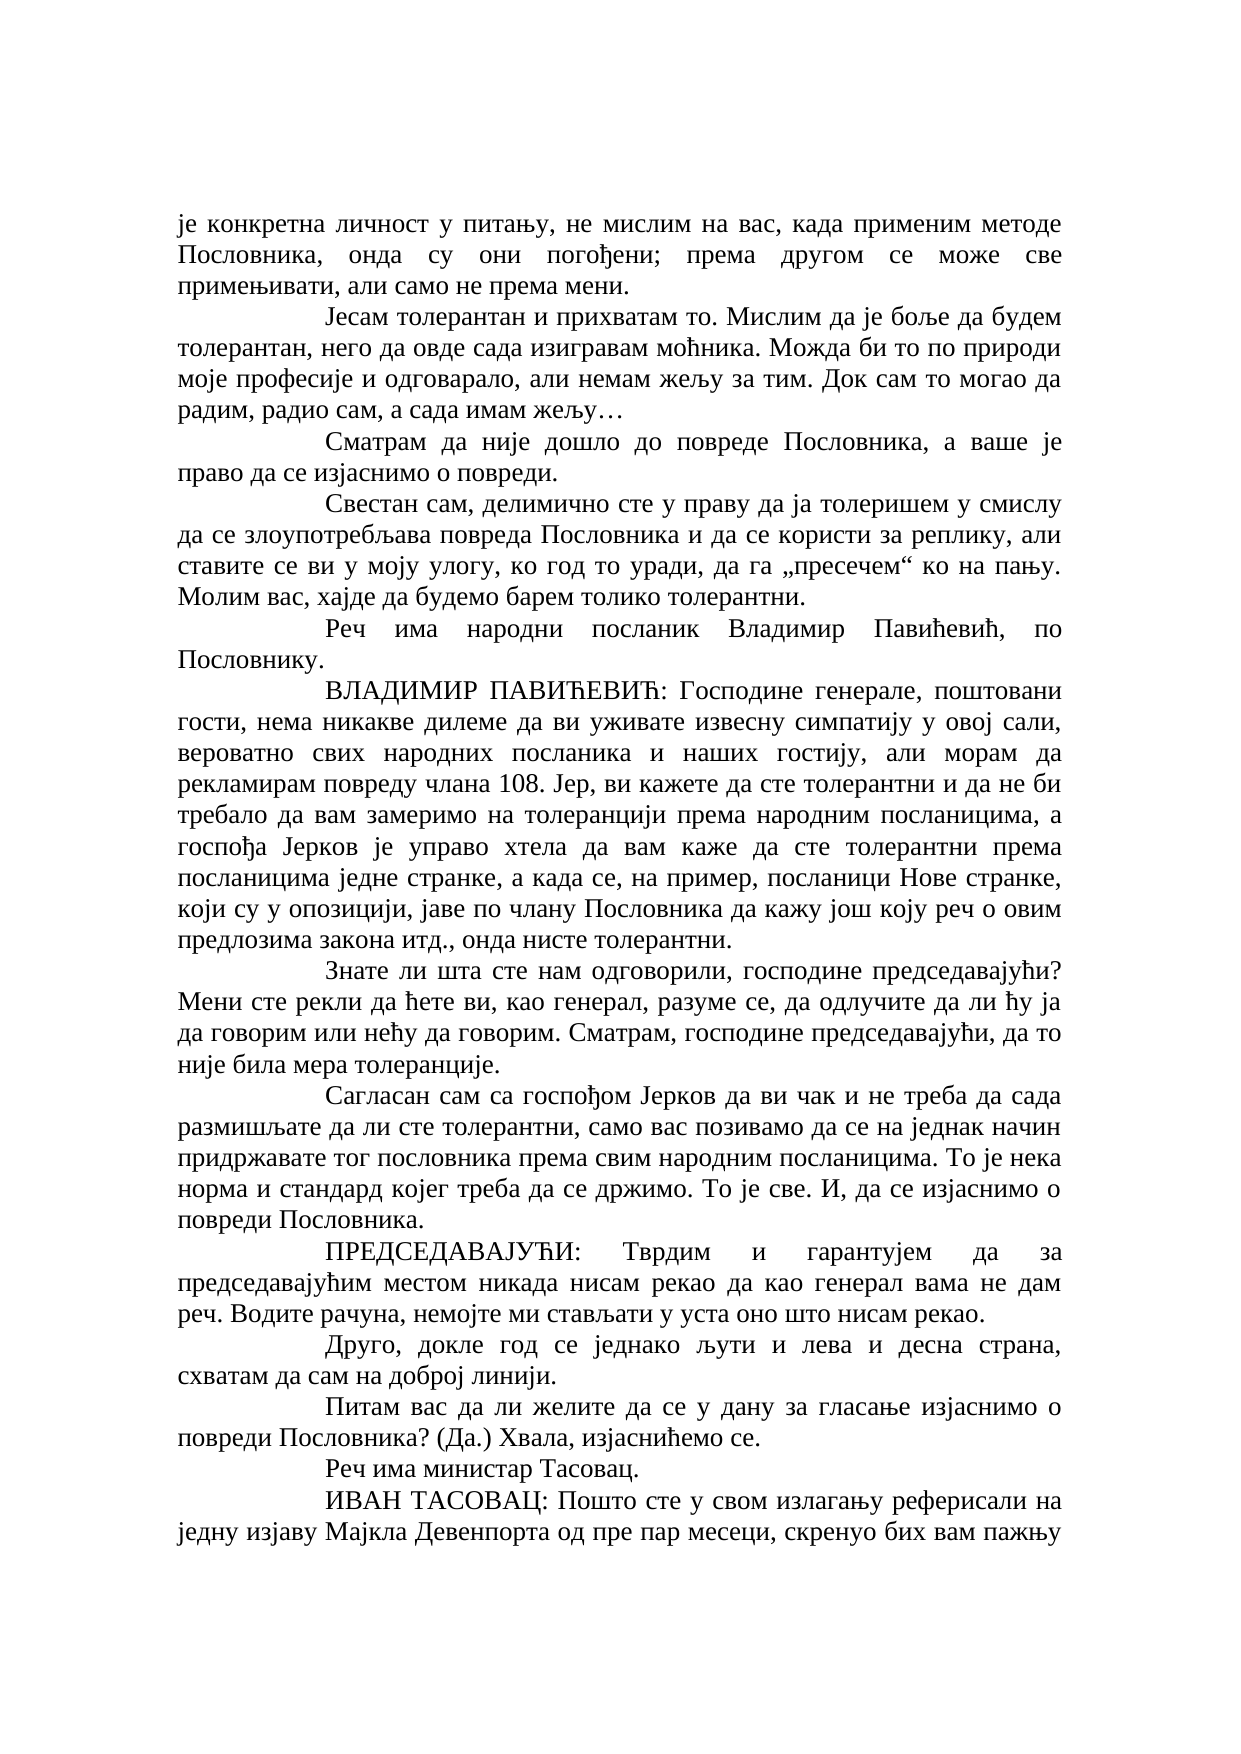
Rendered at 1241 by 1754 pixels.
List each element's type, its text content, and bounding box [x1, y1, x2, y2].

text Сматрам да није дошло до повреде Пословника, а ваше је право да се изјаснимо о повреди. [177, 425, 1063, 487]
text ВЛАДИМИР ПАВИЋЕВИЋ: Господине генерале, поштовани гости, нема никакве дилеме да ви уживате извесну симпатију у овој сали, вероватно свих народних посланика и наших гостију, али морам да рекламирам повреду члана 108. Јер, ви кажете да сте толерантни и да не би требало да вам замеримо на толеранцији према народним посланицима, а госпођа Јерков је управо хтела да вам каже да сте толерантни према посланицима једне странке, а када се, на пример, посланици Нове странке, који су у опозицији, јаве по члану Пословника да кажу још коју реч о овим предлозима закона итд., онда нисте толерантни. [177, 674, 1063, 954]
text Питам вас да ли желите да се у дану за гласање изјаснимо о повреди Пословника? (Да.) Хвала, изјаснићемо се. [177, 1390, 1063, 1453]
text Свестан сам, делимично сте у праву да ја толеришем у смислу да се злоупотребљава повреда Пословника и да се користи за реплику, али ставите се ви у моју улогу, ко год то уради, да га „пресечем“ ко на пању. Молим вас, хајде да будемо барем толико толерантни. [177, 487, 1063, 612]
text Друго, докле год се једнако љути и лева и десна страна, схватам да сам на доброј линији. [177, 1328, 1063, 1390]
text ПРЕДСЕДАВАЈУЋИ: Тврдим и гарантујем да за председавајућим местом никада нисам рекао да као генерал вама не дам реч. Водите рачуна, немојте ми стављати у уста оно што нисам рекао. [177, 1234, 1063, 1328]
text Јесам толерантан и прихватам то. Мислим да је боље да будем толерантан, него да овде сада изигравам моћника. Можда би то по природи моје професије и одговарало, али немам жељу за тим. Док сам то могао да радим, радио сам, а сада имам жељу… [177, 300, 1063, 425]
text Сагласан сам са госпођом Јерков да ви чак и не треба да сада размишљате да ли сте толерантни, само вас позивамо да се на једнак начин придржавате тог пословника према свим народним посланицима. То је нека норма и стандард којег треба да се држимо. То је све. И, да се изјаснимо о повреди Пословника. [177, 1079, 1063, 1234]
text Реч има министар Тасовац. [177, 1453, 1063, 1484]
text Знате ли шта сте нам одговорили, господине председавајући? Мени сте рекли да ћете ви, као генерал, разуме се, да одлучите да ли ћу ја да говорим или нећу да говорим. Сматрам, господине председавајући, да то није била мера толеранције. [177, 954, 1063, 1079]
text Реч има народни посланик Владимир Павићевић, по Пословнику. [177, 612, 1063, 674]
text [177, 1484, 1063, 1546]
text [177, 207, 1063, 300]
